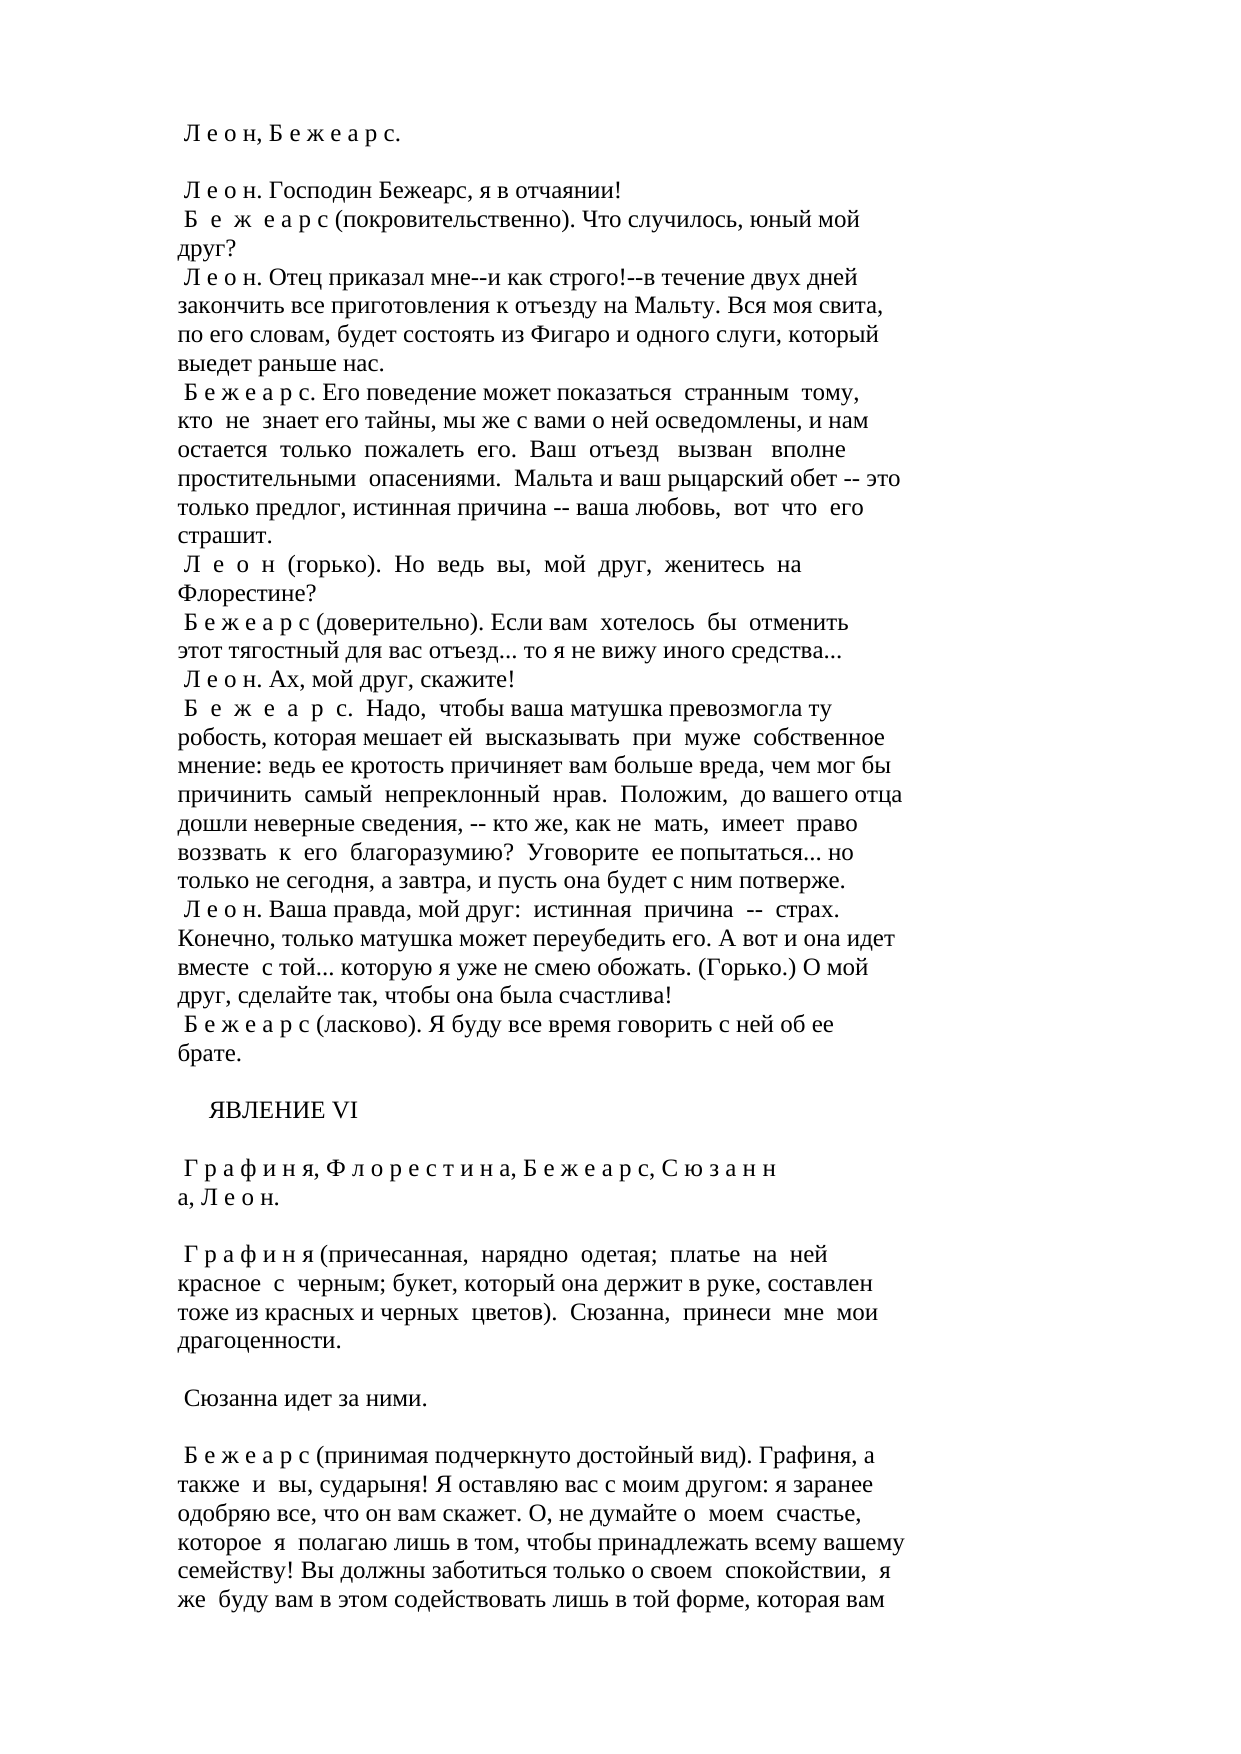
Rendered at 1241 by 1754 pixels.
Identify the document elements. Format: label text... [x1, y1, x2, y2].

text друг? [177, 233, 1152, 262]
text Б е ж е а р с (доверительно). Если вам хотелось бы отменить [177, 607, 1152, 636]
text остается только пожалеть его. Ваш отъезд вызван вполне [177, 434, 1152, 463]
text Л е о н, Б е ж е а р с. [177, 118, 1152, 147]
text Г р а ф и н я, Ф л о р е с т и н а, Б е ж е а р с, С ю з а н н [177, 1153, 1152, 1182]
text также и вы, сударыня! Я оставляю вас с моим другом: я заранее [177, 1469, 1152, 1498]
text Л е о н (горько). Но ведь вы, мой друг, женитесь на [177, 549, 1152, 578]
text воззвать к его благоразумию? Уговорите ее попытаться... но [177, 837, 1152, 866]
text этот тягостный для вас отъезд... то я не вижу иного средства... [177, 636, 1152, 664]
text тоже из красных и черных цветов). Сюзанна, принеси мне мои [177, 1297, 1152, 1326]
text только не сегодня, а завтра, и пусть она будет с ним потверже. [177, 866, 1152, 894]
text красное с черным; букет, который она держит в руке, составлен [177, 1268, 1152, 1297]
text простительными опасениями. Мальта и ваш рыцарский обет -- это [177, 463, 1152, 492]
text же буду вам в этом содействовать лишь в той форме, которая вам [177, 1584, 1152, 1613]
text одобряю все, что он вам скажет. О, не думайте о моем счастье, [177, 1498, 1152, 1527]
text Б е ж е а р с. Надо, чтобы ваша матушка превозмогла ту [177, 693, 1152, 722]
text ЯВЛЕНИЕ VI [177, 1096, 1152, 1124]
text кто не знает его тайны, мы же с вами о ней осведомлены, и нам [177, 406, 1152, 434]
text страшит. [177, 521, 1152, 549]
text семейству! Вы должны заботиться только о своем спокойствии, я [177, 1556, 1152, 1584]
text Г р а ф и н я (причесанная, нарядно одетая; платье на ней [177, 1239, 1152, 1268]
text Б е ж е а р с (принимая подчеркнуто достойный вид). Графиня, а [177, 1441, 1152, 1469]
text Конечно, только матушка может переубедить его. А вот и она идет [177, 923, 1152, 952]
text Флорестине? [177, 578, 1152, 607]
text Б е ж е а р с (ласково). Я буду все время говорить с ней об ее [177, 1009, 1152, 1038]
text закончить все приготовления к отъезду на Мальту. Вся моя свита, [177, 291, 1152, 319]
text дошли неверные сведения, -- кто же, как не мать, имеет право [177, 808, 1152, 837]
text робость, которая мешает ей высказывать при муже собственное [177, 722, 1152, 751]
text только предлог, истинная причина -- ваша любовь, вот что его [177, 492, 1152, 521]
text драгоценности. [177, 1326, 1152, 1354]
text вместе с той... которую я уже не смею обожать. (Горько.) О мой [177, 952, 1152, 981]
text Л е о н. Ваша правда, мой друг: истинная причина -- страх. [177, 894, 1152, 923]
text друг, сделайте так, чтобы она была счастлива! [177, 981, 1152, 1009]
text причинить самый непреклонный нрав. Положим, до вашего отца [177, 779, 1152, 808]
text Л е о н. Отец приказал мне--и как строго!--в течение двух дней [177, 262, 1152, 291]
text которое я полагаю лишь в том, чтобы принадлежать всему вашему [177, 1527, 1152, 1556]
text Сюзанна идет за ними. [177, 1383, 1152, 1412]
text Б е ж е а р с (покровительственно). Что случилось, юный мой [177, 204, 1152, 233]
text выедет раньше нас. [177, 348, 1152, 377]
text по его словам, будет состоять из Фигаро и одного слуги, который [177, 319, 1152, 348]
text Л е о н. Ах, мой друг, скажите! [177, 664, 1152, 693]
text Л е о н. Господин Бежеарс, я в отчаянии! [177, 176, 1152, 204]
text Б е ж е а р с. Его поведение может показаться странным тому, [177, 377, 1152, 406]
text а, Л е о н. [177, 1182, 1152, 1211]
text мнение: ведь ее кротость причиняет вам больше вреда, чем мог бы [177, 751, 1152, 779]
text брате. [177, 1038, 1152, 1067]
